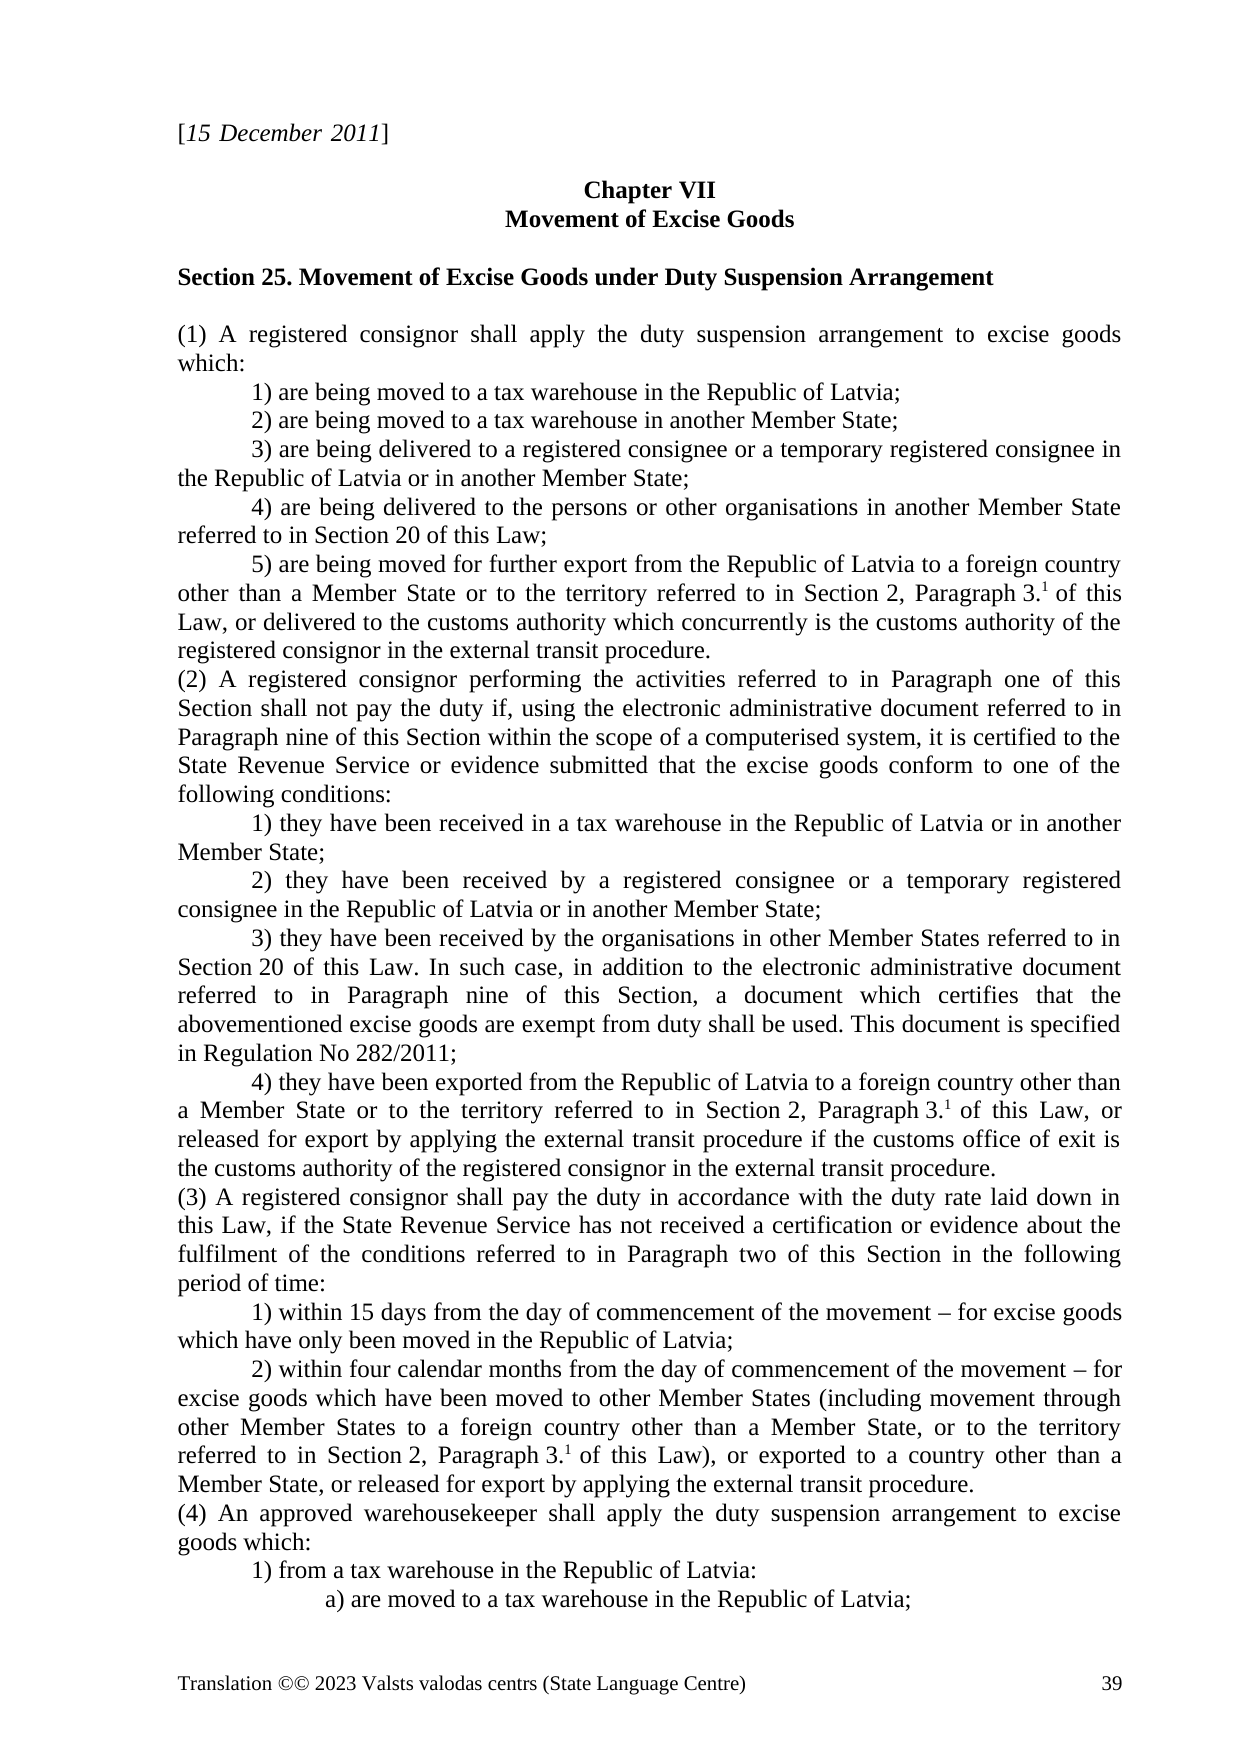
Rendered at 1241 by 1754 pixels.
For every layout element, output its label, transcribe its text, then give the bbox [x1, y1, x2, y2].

text Movement of Excise Goods [177, 204, 1122, 233]
text Chapter VII [177, 176, 1122, 204]
text (2) A registered consignor performing the activities referred to in Paragraph one of this Section shall not pay the duty if, using the electronic administrative document referred to in Paragraph nine of this Section within the scope of a computerised system, it is certified to the State Revenue Service or evidence submitted that the excise goods conform to one of the following conditions: [177, 664, 1122, 808]
text 3) are being delivered to a registered consignee or a temporary registered consignee in the Republic of Latvia or in another Member State; [177, 434, 1122, 492]
text Section 25. Movement of Excise Goods under Duty Suspension Arrangement [177, 262, 1122, 291]
text 1) from a tax warehouse in the Republic of Latvia: [177, 1556, 1122, 1584]
text 4) are being delivered to the persons or other organisations in another Member State referred to in Section 20 of this Law; [177, 492, 1122, 549]
text 3) they have been received by the organisations in other Member States referred to in Section 20 of this Law. In such case, in addition to the electronic administrative document referred to in Paragraph nine of this Section, a document which certifies that the abovementioned excise goods are exempt from duty shall be used. This document is specified in Regulation No 282/2011; [177, 923, 1122, 1067]
text (4) An approved warehousekeeper shall apply the duty suspension arrangement to excise goods which: [177, 1498, 1122, 1556]
text 1) are being moved to a tax warehouse in the Republic of Latvia; [177, 377, 1122, 406]
text 1) within 15 days from the day of commencement of the movement – for excise goods which have only been moved in the Republic of Latvia; [177, 1297, 1122, 1354]
text 1) they have been received in a tax warehouse in the Republic of Latvia or in another Member State; [177, 808, 1122, 866]
text 2) within four calendar months from the day of commencement of the movement – for excise goods which have been moved to other Member States (including movement through other Member States to a foreign country other than a Member State, or to the territory referred to in Section 2, Paragraph 3.1 of this Law), or exported to a country other than a Member State, or released for export by applying the external transit procedure. [177, 1354, 1122, 1498]
text 2) they have been received by a registered consignee or a temporary registered consignee in the Republic of Latvia or in another Member State; [177, 866, 1122, 923]
text a) are moved to a tax warehouse in the Republic of Latvia; [251, 1584, 1122, 1613]
text (3) A registered consignor shall pay the duty in accordance with the duty rate laid down in this Law, if the State Revenue Service has not received a certification or evidence about the fulfilment of the conditions referred to in Paragraph two of this Section in the following period of time: [177, 1182, 1122, 1297]
text (1) A registered consignor shall apply the duty suspension arrangement to excise goods which: [177, 319, 1122, 377]
text 5) are being moved for further export from the Republic of Latvia to a foreign country other than a Member State or to the territory referred to in Section 2, Paragraph 3.1 of this Law, or delivered to the customs authority which concurrently is the customs authority of the registered consignor in the external transit procedure. [177, 549, 1122, 664]
text 4) they have been exported from the Republic of Latvia to a foreign country other than a Member State or to the territory referred to in Section 2, Paragraph 3.1 of this Law, or released for export by applying the external transit procedure if the customs office of exit is the customs authority of the registered consignor in the external transit procedure. [177, 1067, 1122, 1182]
text [15 December 2011] [177, 118, 1122, 147]
text 2) are being moved to a tax warehouse in another Member State; [177, 406, 1122, 434]
